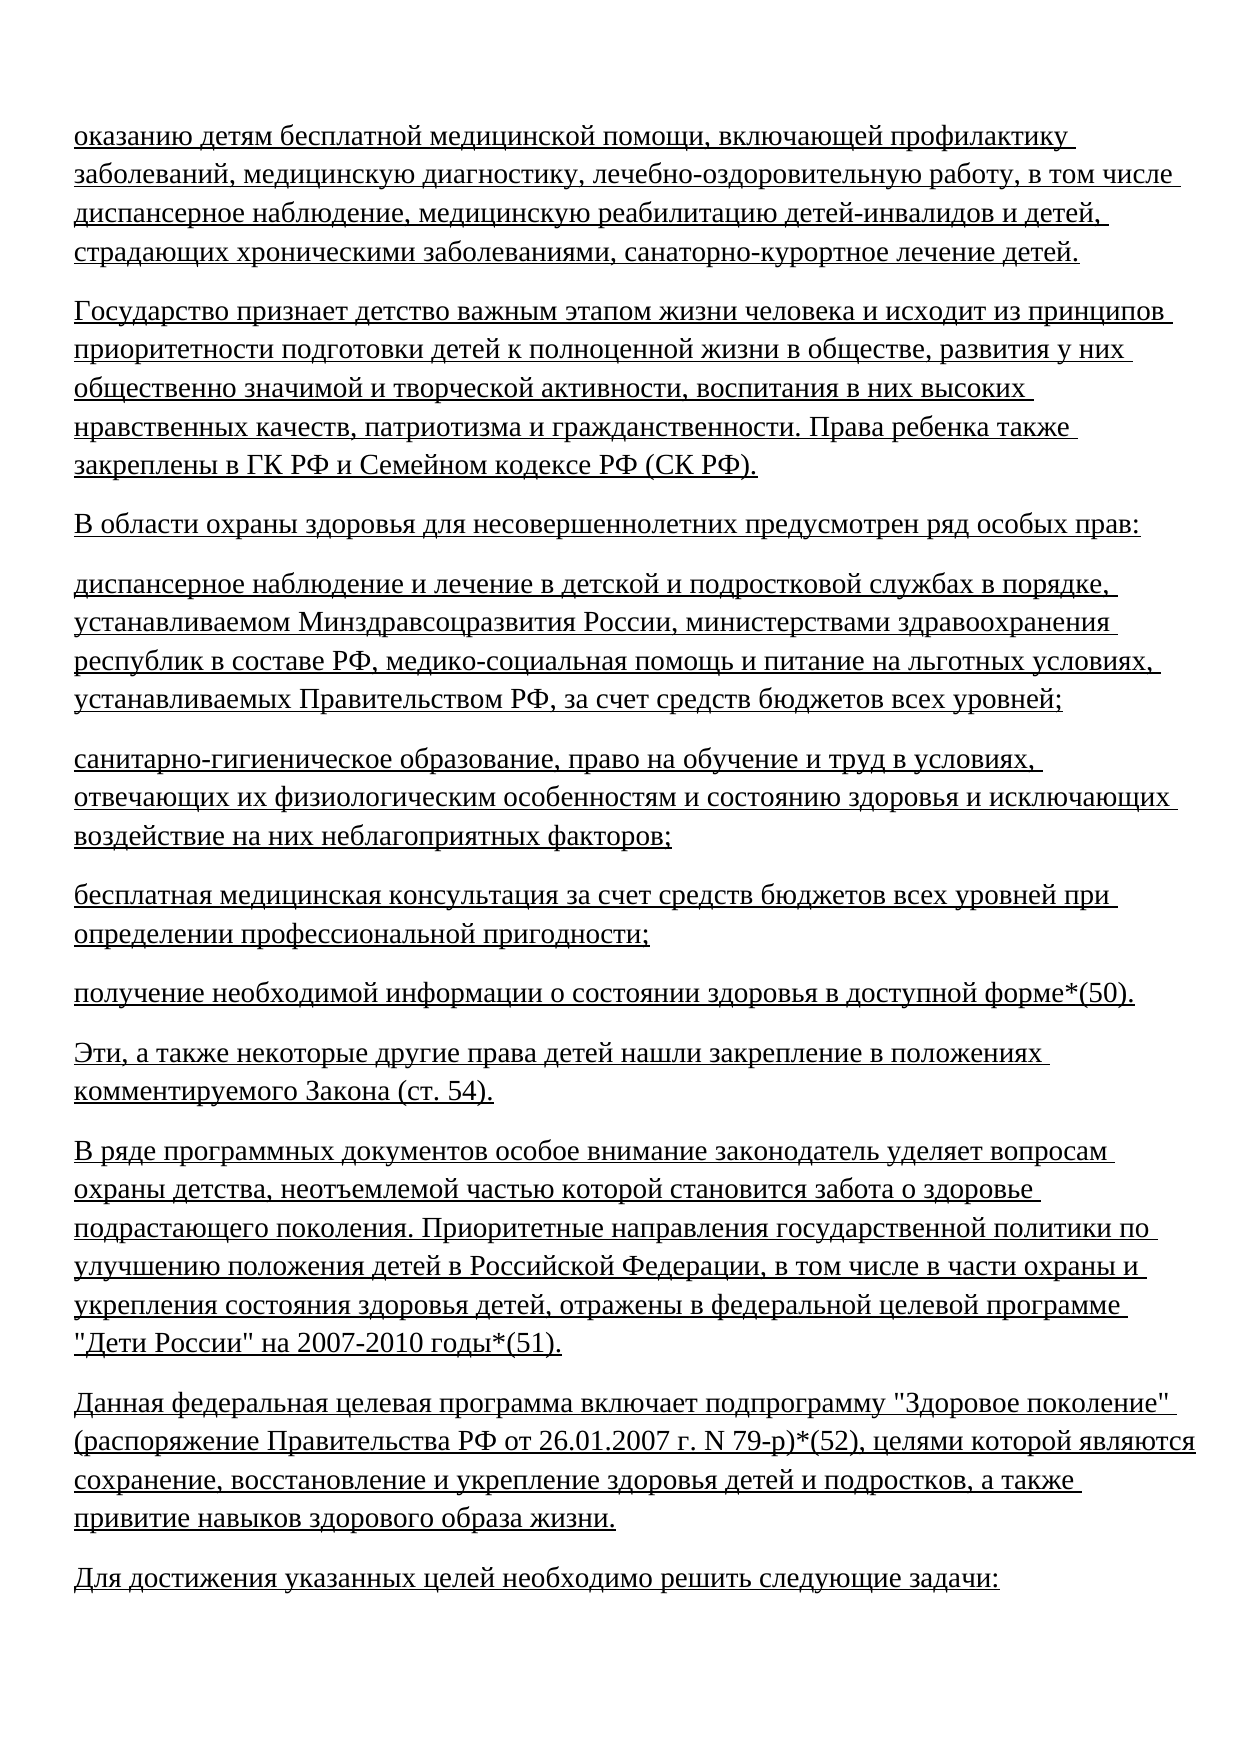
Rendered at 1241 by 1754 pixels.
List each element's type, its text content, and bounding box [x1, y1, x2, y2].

text Данная федеральная целевая программа включает подпрограмму "Здоровое поколение" (распоряжение Правительства РФ от 26.01.2007 г. N 79-р)*(52), целями которой являются сохранение, восстановление и укрепление здоровья детей и подростков, а также привитие навыков здорового образа жизни. [74, 1454, 1196, 1534]
text Государство признает детство важным этапом жизни человека и исходит из принципов приоритетности подготовки детей к полноценной жизни в обществе, развития у них общественно значимой и творческой активности, воспитания в них высоких нравственных качеств, патриотизма и гражданственности. Права ребенка также закреплены в ГК РФ и Семейном кодексе РФ (СК РФ). [74, 293, 1196, 481]
text диспансерное наблюдение и лечение в детской и подростковой службах в порядке, устанавливаемом Минздравсоцразвития России, министерствами здравоохранения республик в составе РФ, медико-социальная помощь и питание на льготных условиях, устанавливаемых Правительством РФ, за счет средств бюджетов всех уровней; [74, 566, 1196, 715]
text В ряде программных документов особое внимание законодатель уделяет вопросам охраны детства, неотъемлемой частью которой становится забота о здоровье подрастающего поколения. Приоритетные направления государственной политики по улучшению положения детей в Российской Федерации, в том числе в части охраны и укрепления состояния здоровья детей, отражены в федеральной целевой программе "Дети России" на 2007-2010 годы*(51). [74, 1133, 1196, 1359]
text бесплатная медицинская консультация за счет средств бюджетов всех уровней при определении профессиональной пригодности; [74, 877, 1196, 949]
text В области охраны здоровья для несовершеннолетних предусмотрен ряд особых прав: [74, 507, 1196, 540]
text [74, 118, 1196, 267]
text получение необходимой информации о состоянии здоровья в доступной форме*(50). [74, 975, 1196, 1009]
text Эти, а также некоторые другие права детей нашли закрепление в положениях комментируемого Закона (ст. 54). [74, 1035, 1196, 1107]
text санитарно-гигиеническое образование, право на обучение и труд в условиях, отвечающих их физиологическим особенностям и состоянию здоровья и исключающих воздействие на них неблагоприятных факторов; [74, 741, 1196, 852]
text Для достижения указанных целей необходимо решить следующие задачи: [74, 1560, 1196, 1593]
text Данная федеральная целевая программа включает подпрограмму "Здоровое поколение" (распоряжение Правительства РФ от 26.01.2007 г. N 79-р)*(52), целями которой являются сохранение, восстановление и укрепление здоровья детей и подростков, а также привитие навыков здорового образа жизни. [74, 1385, 1196, 1452]
